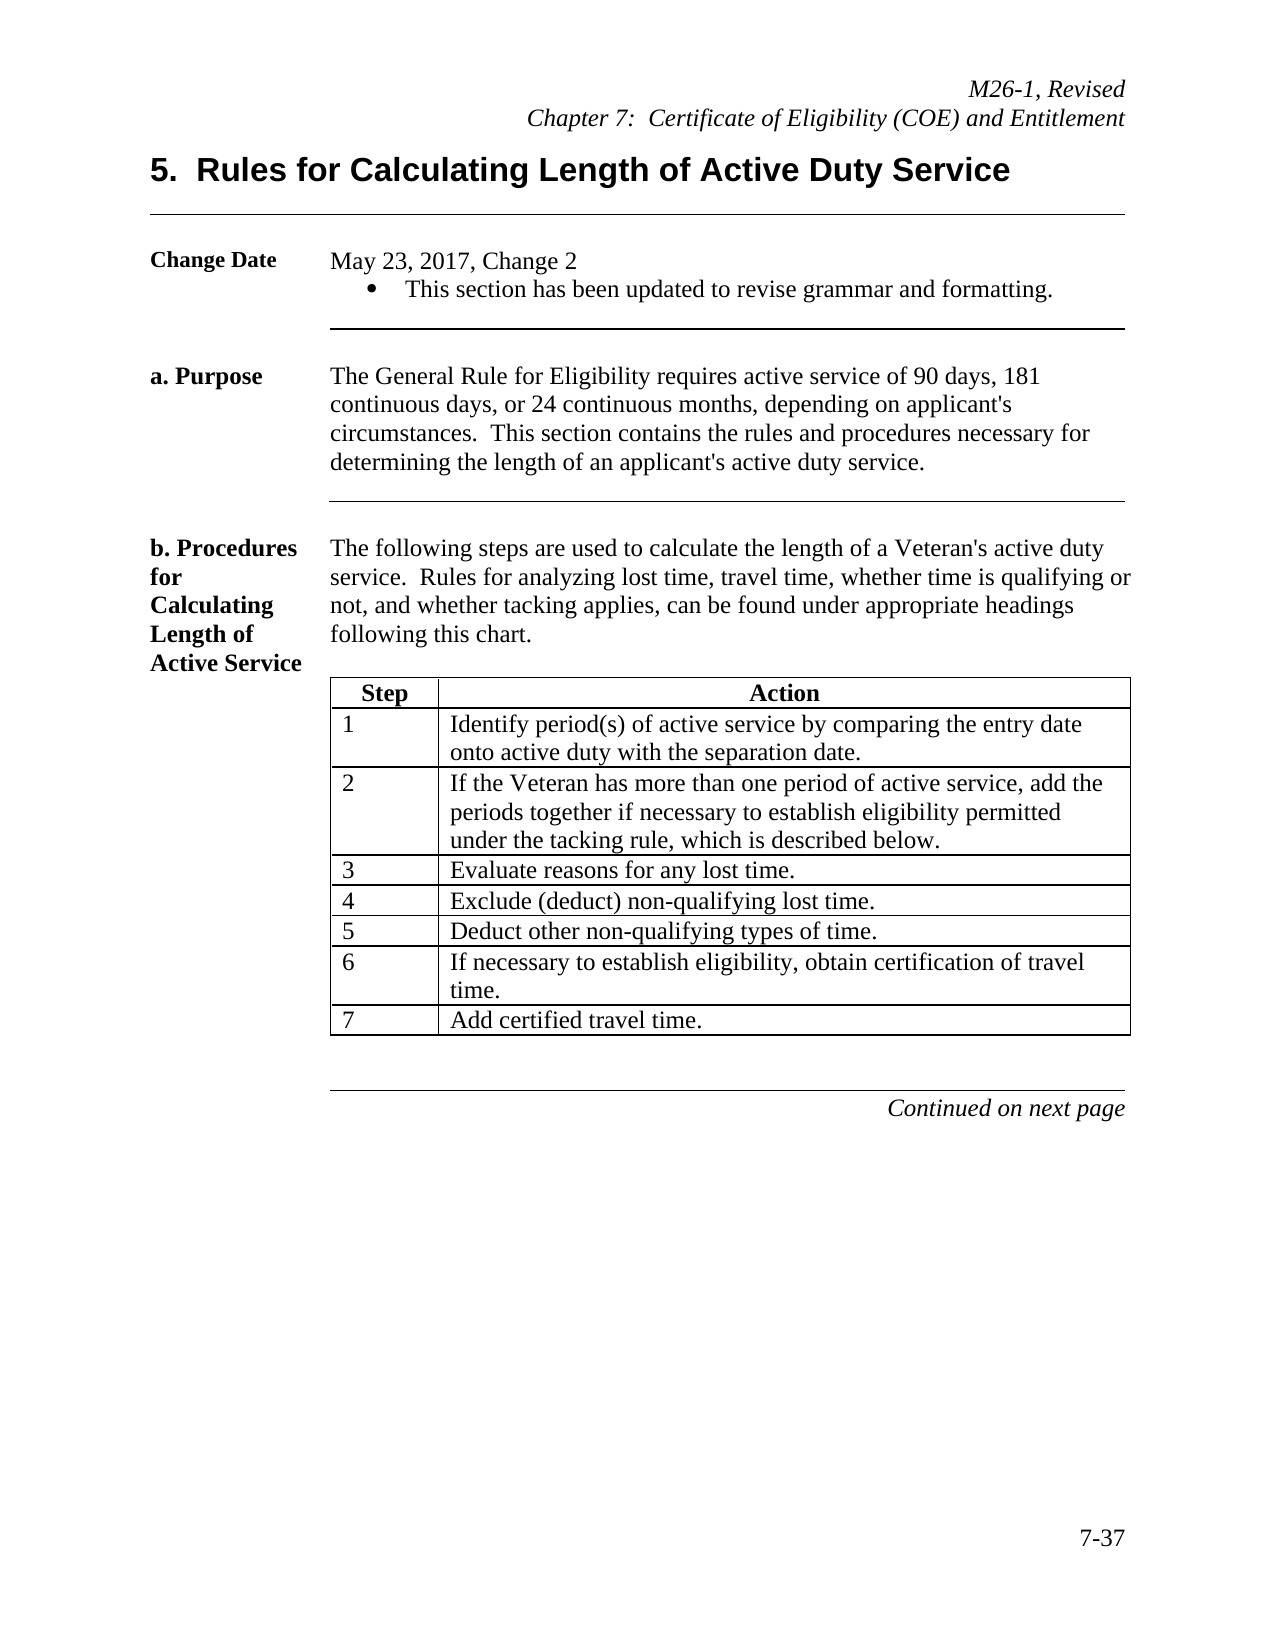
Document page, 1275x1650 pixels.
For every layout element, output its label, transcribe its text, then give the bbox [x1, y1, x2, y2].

table_header May 23, 2017, Change 2 This section has been updated to revise grammar and formatting. [319, 246, 1128, 303]
text Continued on next page [330, 1091, 1125, 1122]
table_header The General Rule for Eligibility requires active service of 90 days, 181 continuous days, or 24 continuous months, depending on applicant's circumstances. This section contains the rules and procedures necessary for determining the length of an applicant's active duty service. [319, 361, 1144, 476]
table_header b. Procedures for Calculating Length of Active Service [139, 533, 319, 1065]
table_header The following steps are used to calculate the length of a Veteran's active duty service. Rules for analyzing lost time, travel time, whether time is qualifying or not, and whether tacking applies, can be found under appropriate headings following this chart. [319, 533, 1144, 1065]
table_header Change Date [139, 246, 319, 303]
subtitle 5. Rules for Calculating Length of Active Duty Service [150, 150, 1125, 188]
table_header a. Purpose [139, 361, 319, 476]
